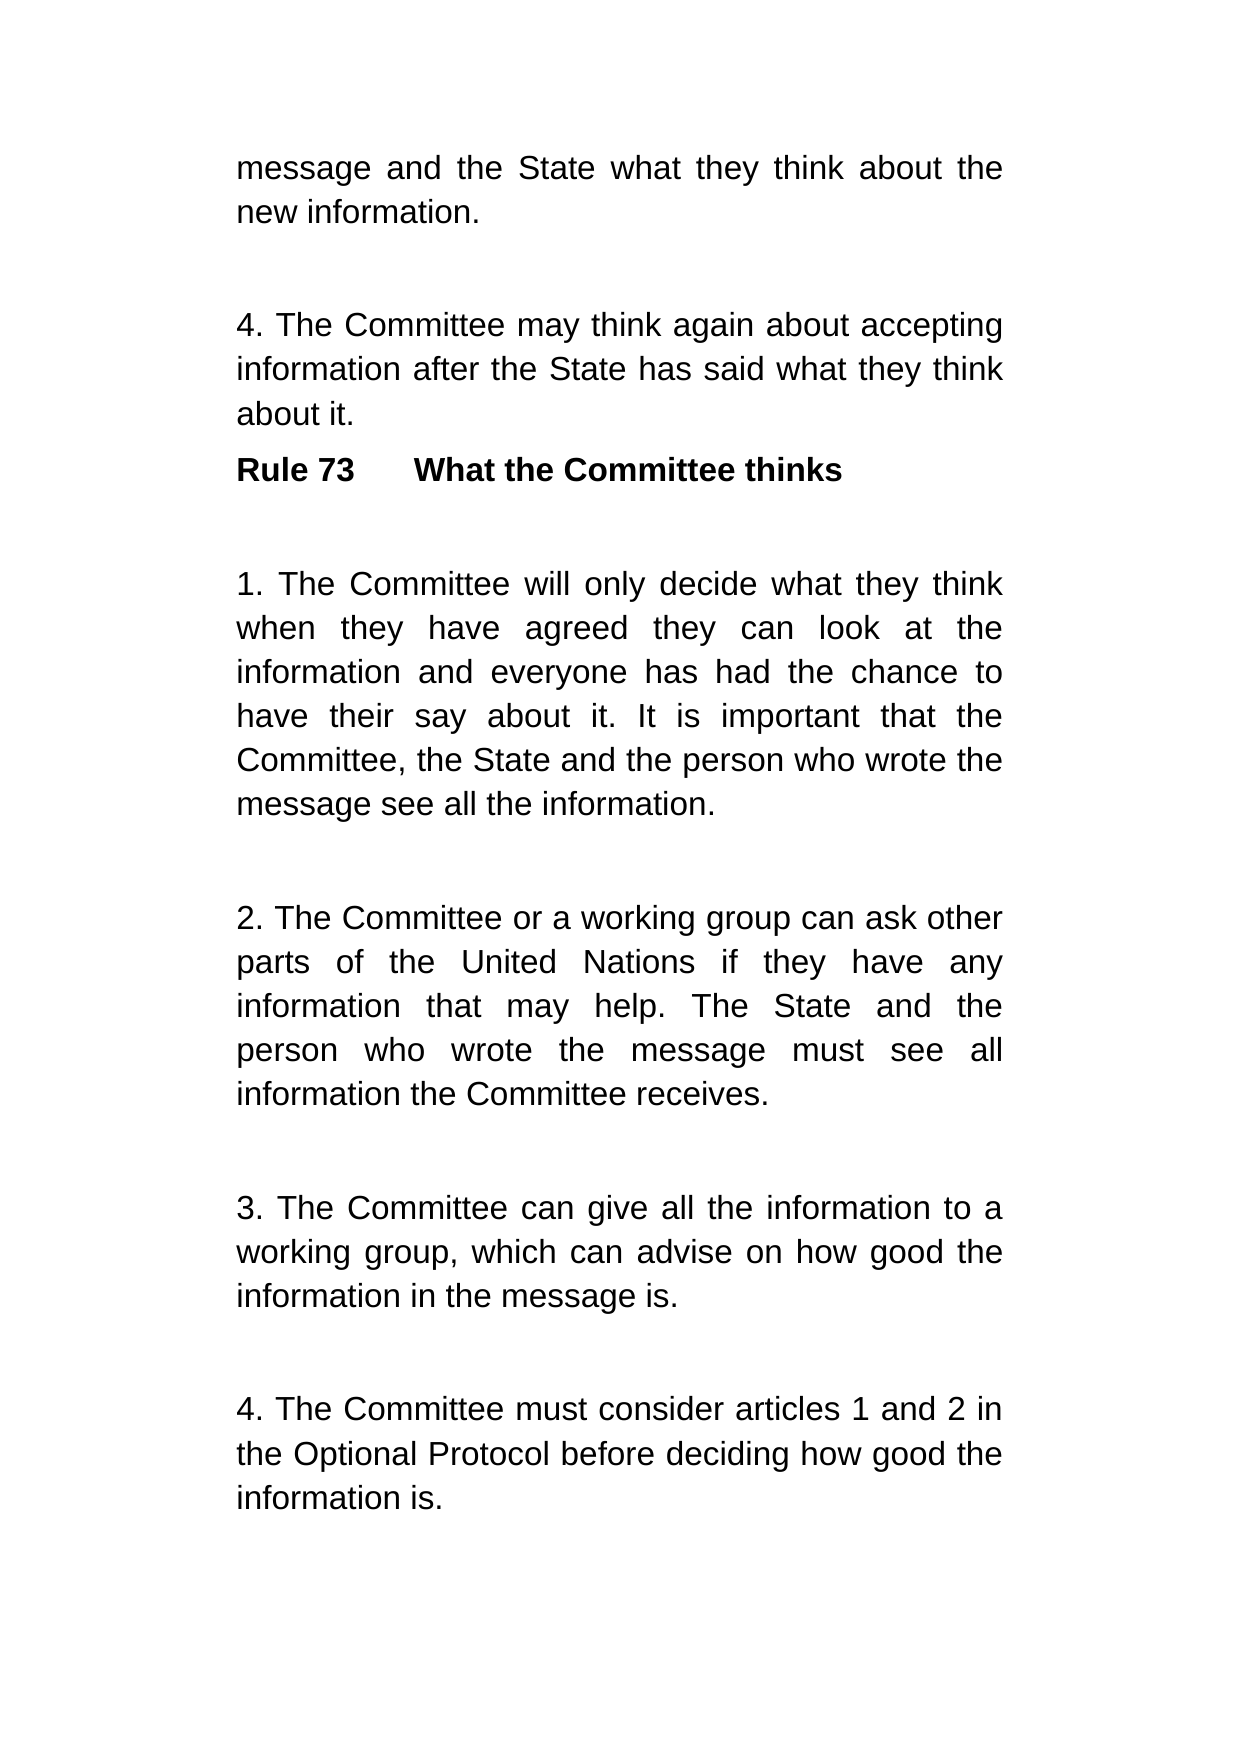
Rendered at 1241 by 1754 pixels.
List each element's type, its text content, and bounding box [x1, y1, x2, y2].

text Rule 73 What the Committee thinks [236, 450, 1004, 489]
text 1. The Committee will only decide what they think when they have agreed they can look at the information and everyone has had the chance to have their say about it. It is important that the Committee, the State and the person who wrote the message see all the information. [236, 563, 1004, 823]
text 2. The Committee or a working group can ask other parts of the United Nations if they have any information that may help. The State and the person who wrote the message must see all information the Committee receives. [236, 898, 1004, 1113]
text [236, 148, 1004, 230]
text 4. The Committee must consider articles 1 and 2 in the Optional Protocol before deciding how good the information is. [236, 1389, 1004, 1516]
text 4. The Committee may think again about accepting information after the State has said what they think about it. [236, 305, 1004, 432]
text 3. The Committee can give all the information to a working group, which can advise on how good the information in the message is. [236, 1188, 1004, 1314]
